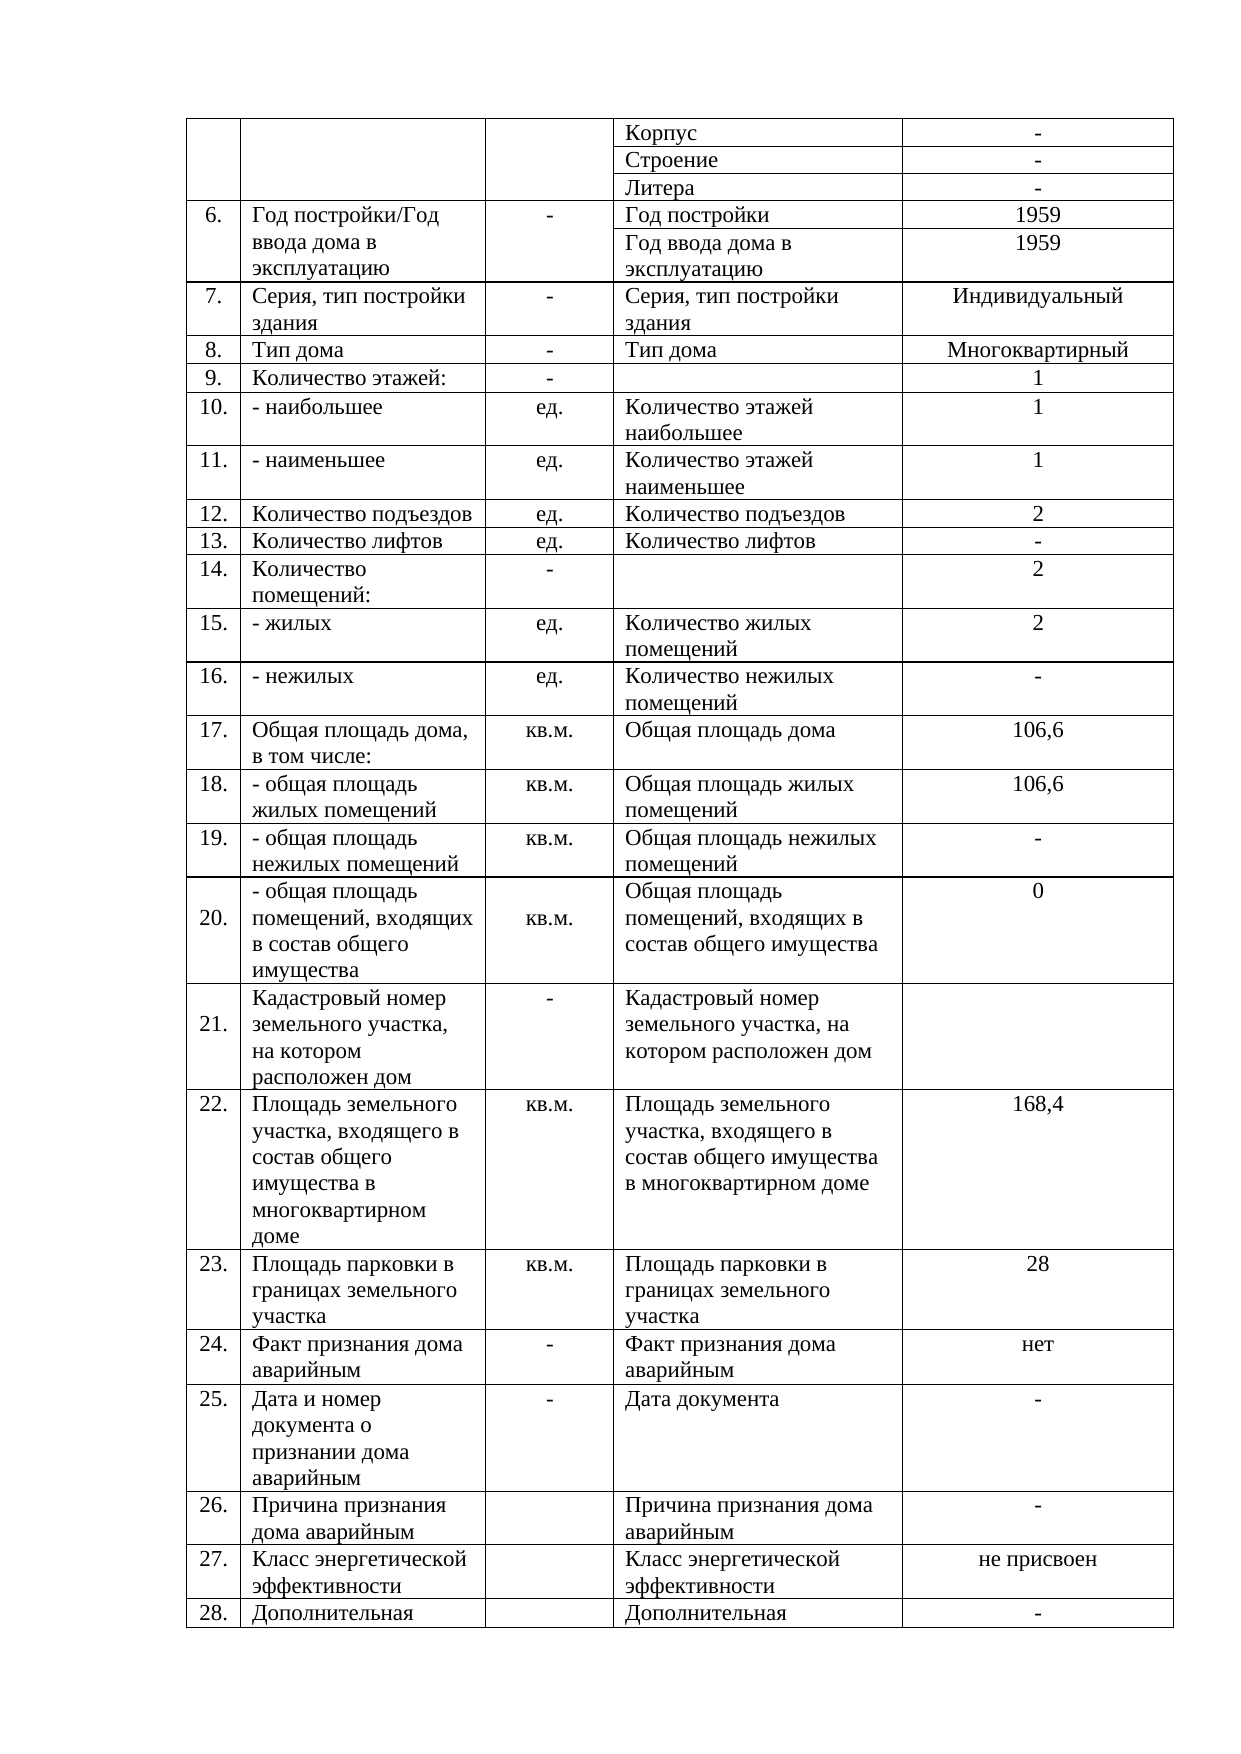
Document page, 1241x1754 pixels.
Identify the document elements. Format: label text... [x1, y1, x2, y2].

table_cell Площадь парковки в границах земельного участка [614, 1250, 902, 1329]
table_cell - [486, 283, 613, 335]
table_cell кв.м. [486, 824, 613, 876]
table_cell 14. [187, 555, 240, 608]
table_cell 1 [903, 446, 1173, 499]
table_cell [241, 1599, 485, 1627]
table_cell 2 [903, 500, 1173, 527]
table_cell - [903, 1492, 1173, 1544]
table_cell 0 [903, 878, 1173, 983]
table_cell Общая площадь помещений, входящих в состав общего имущества [614, 878, 902, 983]
table_cell Общая площадь жилых помещений [614, 770, 902, 823]
table_cell Факт признания дома аварийным [241, 1330, 485, 1384]
table_cell 10. [187, 393, 240, 445]
table_cell Корпус [614, 119, 902, 146]
table_cell [486, 1545, 613, 1598]
table_cell Общая площадь дома, в том числе: [241, 716, 485, 769]
table_cell - нежилых [241, 663, 485, 715]
table_cell 6. [187, 201, 240, 281]
table_cell - [903, 1599, 1173, 1627]
table_cell Площадь парковки в границах земельного участка [241, 1250, 485, 1329]
table_cell [614, 364, 902, 392]
table_cell 22. [187, 1090, 240, 1248]
table_cell 7. [187, 283, 240, 335]
table_cell - жилых [241, 609, 485, 661]
table_cell 28. [187, 1599, 240, 1627]
table_cell - наименьшее [241, 446, 485, 499]
table_cell - [903, 824, 1173, 876]
table_cell 1959 [903, 229, 1173, 281]
table_cell [614, 555, 902, 608]
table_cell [614, 1599, 902, 1627]
table_cell Серия, тип постройки здания [614, 283, 902, 335]
table_cell Количество подъездов [241, 500, 485, 527]
table_cell 106,6 [903, 770, 1173, 823]
table_cell - наибольшее [241, 393, 485, 445]
table_cell кв.м. [486, 770, 613, 823]
table_cell Количество лифтов [614, 528, 902, 554]
table_cell Количество лифтов [241, 528, 485, 554]
table_cell 2 [903, 609, 1173, 661]
table_cell - [486, 1385, 613, 1491]
table_cell - [486, 364, 613, 392]
table_cell - [486, 336, 613, 363]
table_cell - [903, 147, 1173, 173]
table_cell ед. [486, 446, 613, 499]
table_cell - общая площадь жилых помещений [241, 770, 485, 823]
table_cell - [903, 174, 1173, 200]
table_cell 11. [187, 446, 240, 499]
table_cell - [903, 663, 1173, 715]
table_cell Количество нежилых помещений [614, 663, 902, 715]
table_cell ед. [486, 393, 613, 445]
table_cell - [903, 119, 1173, 146]
table_cell 15. [187, 609, 240, 661]
table_cell кв.м. [486, 878, 613, 983]
table_cell - [486, 1330, 613, 1384]
table_cell Количество подъездов [614, 500, 902, 527]
table_cell - [903, 1385, 1173, 1491]
table_cell Год ввода дома в эксплуатацию [614, 229, 902, 281]
table_cell 23. [187, 1250, 240, 1329]
table_cell Причина признания дома аварийным [241, 1492, 485, 1544]
table_cell Класс энергетической эффективности [614, 1545, 902, 1598]
table_cell 28 [903, 1250, 1173, 1329]
table_cell Тип дома [614, 336, 902, 363]
table_cell Класс энергетической эффективности [241, 1545, 485, 1598]
table_cell Дата документа [614, 1385, 902, 1491]
table_cell Дата и номер документа о признании дома аварийным [241, 1385, 485, 1491]
table_cell не присвоен [903, 1545, 1173, 1598]
table_cell 168,4 [903, 1090, 1173, 1248]
table_cell Площадь земельного участка, входящего в состав общего имущества в многоквартирном доме [241, 1090, 485, 1248]
table_cell Кадастровый номер земельного участка, на котором расположен дом [614, 984, 902, 1089]
table_cell Строение [614, 147, 902, 173]
table_cell Общая площадь дома [614, 716, 902, 769]
table_cell Многоквартирный [903, 336, 1173, 363]
table_cell Год постройки [614, 201, 902, 228]
table_cell Количество этажей: [241, 364, 485, 392]
table_cell 2 [903, 555, 1173, 608]
table_cell 21. [187, 984, 240, 1089]
table_cell 19. [187, 824, 240, 876]
table_cell ед. [486, 609, 613, 661]
table_cell 13. [187, 528, 240, 554]
table_cell ед. [486, 500, 613, 527]
table_cell ед. [486, 663, 613, 715]
table_cell 25. [187, 1385, 240, 1491]
table_cell 17. [187, 716, 240, 769]
table_cell - [486, 201, 613, 281]
table_cell 18. [187, 770, 240, 823]
table_cell Причина признания дома аварийным [614, 1492, 902, 1544]
table_cell 26. [187, 1492, 240, 1544]
table_cell Серия, тип постройки здания [241, 283, 485, 335]
table_cell 20. [187, 878, 240, 983]
table_cell Индивидуальный [903, 283, 1173, 335]
table_cell Количество этажей наибольшее [614, 393, 902, 445]
table_cell 27. [187, 1545, 240, 1598]
table_cell 9. [187, 364, 240, 392]
table_cell ед. [486, 528, 613, 554]
table_cell Год постройки/Год ввода дома в эксплуатацию [241, 201, 485, 281]
table_cell Литера [614, 174, 902, 200]
table_cell Количество этажей наименьшее [614, 446, 902, 499]
table_cell Общая площадь нежилых помещений [614, 824, 902, 876]
table_cell - общая площадь помещений, входящих в состав общего имущества [241, 878, 485, 983]
table_cell 8. [187, 336, 240, 363]
table_cell - общая площадь нежилых помещений [241, 824, 485, 876]
table_cell Тип дома [241, 336, 485, 363]
table_cell 16. [187, 663, 240, 715]
table_cell кв.м. [486, 1250, 613, 1329]
table_cell Количество жилых помещений [614, 609, 902, 661]
table_cell - [486, 984, 613, 1089]
table_cell - [486, 555, 613, 608]
table_cell 106,6 [903, 716, 1173, 769]
table_cell нет [903, 1330, 1173, 1384]
table_cell Кадастровый номер земельного участка, на котором расположен дом [241, 984, 485, 1089]
table_cell - [903, 528, 1173, 554]
table_cell [903, 984, 1173, 1089]
table_cell 1959 [903, 201, 1173, 228]
table_cell 12. [187, 500, 240, 527]
table_cell 24. [187, 1330, 240, 1384]
table_cell кв.м. [486, 716, 613, 769]
table_cell Количество помещений: [241, 555, 485, 608]
table_cell [486, 1492, 613, 1544]
table_cell 1 [903, 393, 1173, 445]
table_cell 1 [903, 364, 1173, 392]
table_cell кв.м. [486, 1090, 613, 1248]
table_cell Площадь земельного участка, входящего в состав общего имущества в многоквартирном доме [614, 1090, 902, 1248]
table_cell [486, 1599, 613, 1627]
table_cell Факт признания дома аварийным [614, 1330, 902, 1384]
